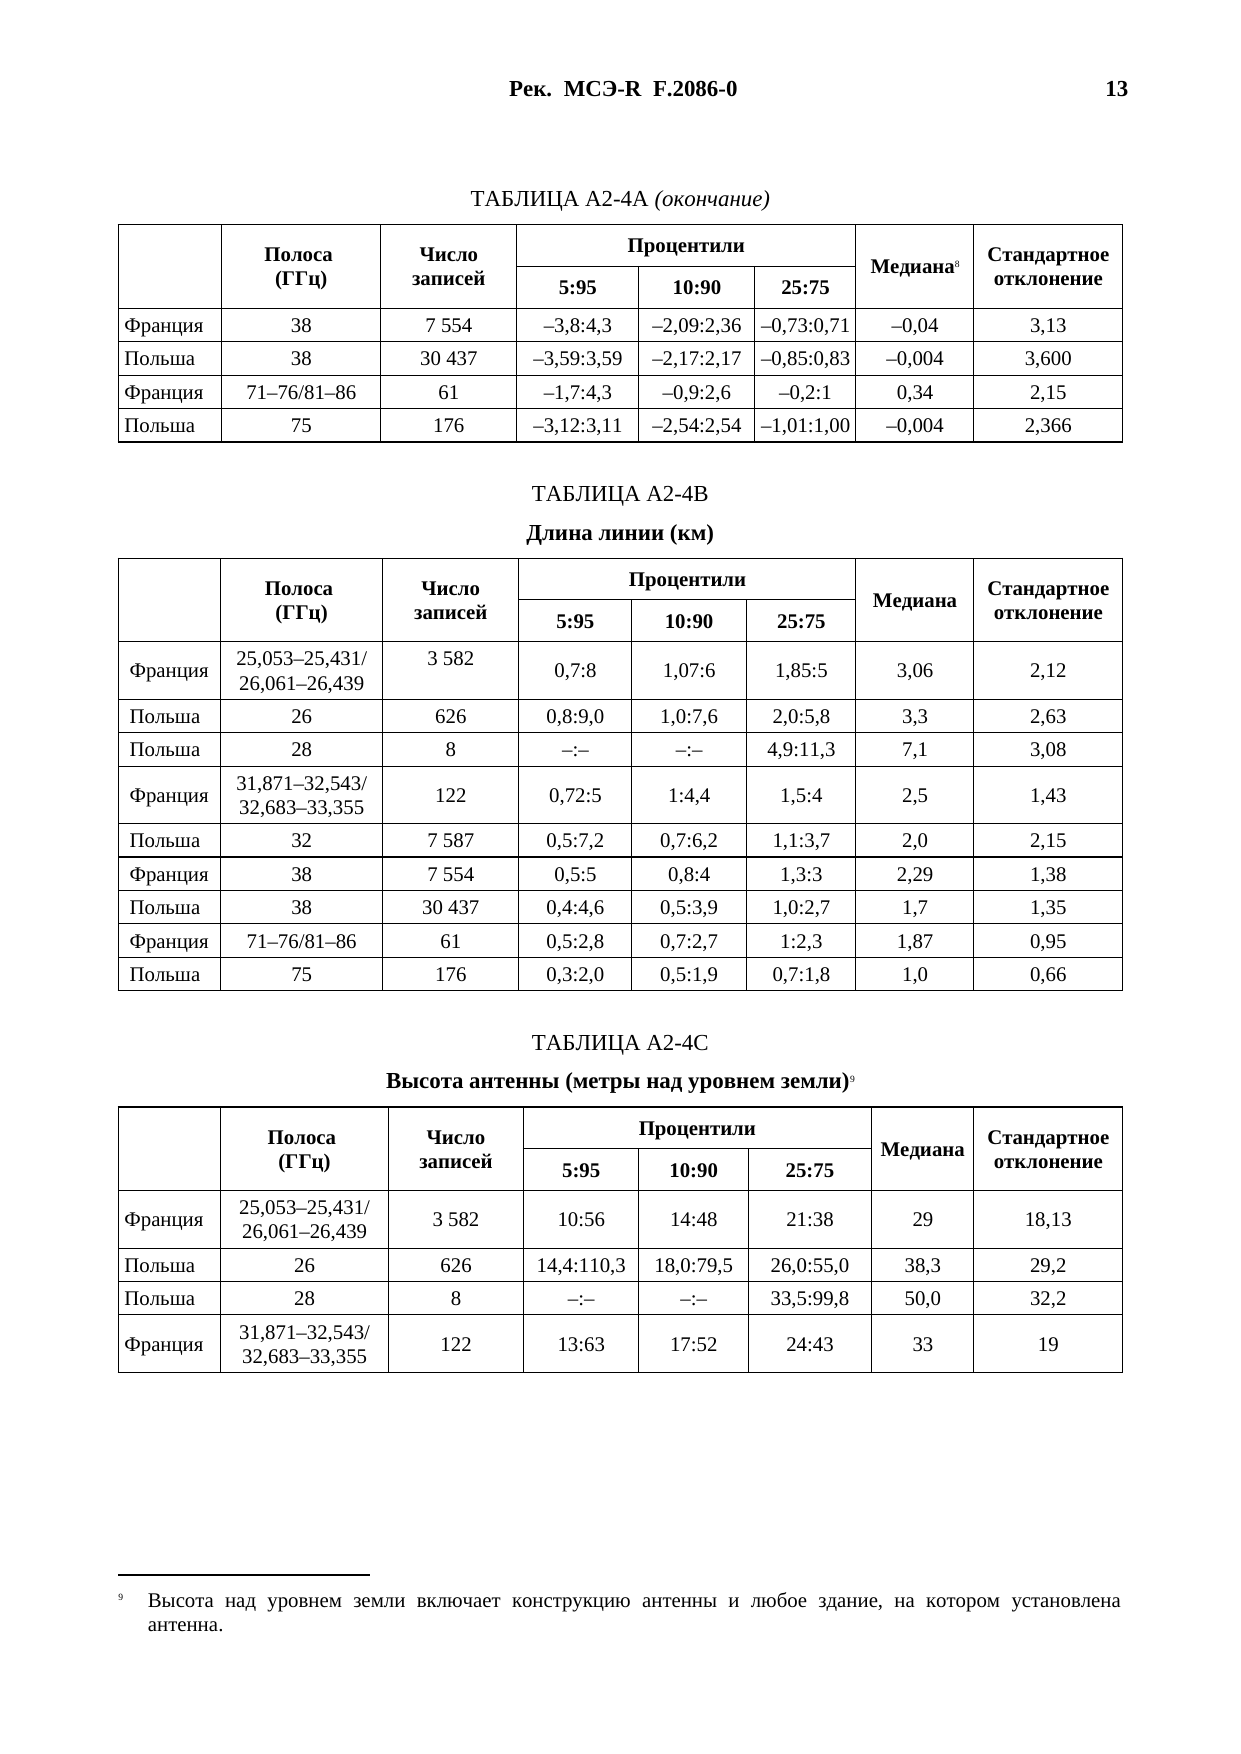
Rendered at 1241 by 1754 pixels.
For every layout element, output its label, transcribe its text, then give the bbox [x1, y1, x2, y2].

table_cell –0,85:0,83 [755, 342, 855, 374]
table_cell 26,0:55,0 [749, 1249, 871, 1281]
table_cell 38 [222, 342, 380, 374]
table_header Медиана8 [856, 225, 973, 308]
table_cell 24:43 [749, 1315, 871, 1372]
table_cell 2,12 [974, 642, 1122, 699]
table_cell 5:95 [517, 267, 638, 308]
table_cell Польша [119, 1249, 220, 1281]
table_cell 122 [389, 1315, 523, 1372]
table_cell 10:56 [524, 1191, 638, 1247]
table_cell 2,5 [856, 767, 973, 823]
table_header [119, 559, 220, 641]
table_cell 25,053–25,431/ 26,061–26,439 [221, 1191, 388, 1247]
table_header Число записей [381, 225, 516, 308]
table_cell –:– [639, 1282, 748, 1314]
table_cell 0,3:2,0 [519, 958, 631, 990]
table_cell 176 [383, 958, 518, 990]
table_cell 8 [383, 733, 518, 766]
table_cell 1,0:7,6 [632, 700, 746, 732]
table_cell 0,72:5 [519, 767, 631, 823]
table_cell Польша [119, 700, 220, 732]
table_cell 61 [381, 376, 516, 408]
table_cell Франция [119, 642, 220, 699]
table_cell 25,053–25,431/ 26,061–26,439 [221, 642, 382, 699]
table_cell Польша [119, 824, 220, 856]
table_cell 0,8:4 [632, 858, 746, 890]
table_cell 2,0:5,8 [747, 700, 855, 732]
table_cell 3 582 [389, 1191, 523, 1247]
table_cell 0,5:7,2 [519, 824, 631, 856]
table_cell Польша [119, 958, 220, 990]
table_cell 32,2 [974, 1282, 1122, 1314]
table_cell 0,66 [974, 958, 1122, 990]
table_cell 18,0:79,5 [639, 1249, 748, 1281]
table_cell 1,0:2,7 [747, 891, 855, 923]
table_cell 1,5:4 [747, 767, 855, 823]
text ТАБЛИЦА A2-4C [118, 1029, 1122, 1055]
table_cell Польша [119, 342, 221, 374]
table_cell 0,7:6,2 [632, 824, 746, 856]
table_cell 1,85:5 [747, 642, 855, 699]
table_cell 1:2,3 [747, 924, 855, 957]
table_cell 75 [222, 409, 380, 441]
table_cell –3,12:3,11 [517, 409, 638, 441]
table_cell 18,13 [974, 1191, 1122, 1247]
table_cell 33 [872, 1315, 973, 1372]
table_cell 38 [222, 309, 380, 341]
table_cell 1,0 [856, 958, 973, 990]
table_header Процентили [519, 559, 855, 599]
table_cell 25:75 [755, 267, 855, 308]
table_cell 0,95 [974, 924, 1122, 957]
table_cell 1,87 [856, 924, 973, 957]
table_cell 0,5:5 [519, 858, 631, 890]
table_header Число записей [383, 559, 518, 641]
table_cell 10:90 [632, 600, 746, 641]
table_cell Польша [119, 1282, 220, 1314]
table_cell 1,35 [974, 891, 1122, 923]
table_cell 21:38 [749, 1191, 871, 1247]
table_cell 4,9:11,3 [747, 733, 855, 766]
table_cell –0,9:2,6 [639, 376, 754, 408]
table_cell –3,59:3,59 [517, 342, 638, 374]
table_cell 7 587 [383, 824, 518, 856]
table_cell –0,004 [856, 342, 973, 374]
table_cell 1,07:6 [632, 642, 746, 699]
table_cell 71–76/81–86 [221, 924, 382, 957]
table_cell 75 [221, 958, 382, 990]
text ТАБЛИЦА A2-4A (окончание) [118, 185, 1122, 212]
table_cell 14,4:110,3 [524, 1249, 638, 1281]
table_cell Польша [119, 733, 220, 766]
table_cell 33,5:99,8 [749, 1282, 871, 1314]
table_cell –0,004 [856, 409, 973, 441]
table_cell Франция [119, 858, 220, 890]
table_cell 10:90 [639, 267, 754, 308]
table_cell 8 [389, 1282, 523, 1314]
table_cell 0,5:3,9 [632, 891, 746, 923]
table_cell 626 [389, 1249, 523, 1281]
table_header Процентили [524, 1108, 871, 1148]
table_cell –2,17:2,17 [639, 342, 754, 374]
table_cell –0,2:1 [755, 376, 855, 408]
table_cell 1,7 [856, 891, 973, 923]
table_cell 38 [221, 891, 382, 923]
table_cell Франция [119, 376, 221, 408]
title Высота антенны (метры над уровнем земли) [118, 1068, 1122, 1094]
table_cell 7,1 [856, 733, 973, 766]
table_cell 0,7:2,7 [632, 924, 746, 957]
table_cell –:– [632, 733, 746, 766]
table_cell 3,600 [974, 342, 1122, 374]
table_cell 31,871–32,543/ 32,683–33,355 [221, 1315, 388, 1372]
table_cell –0,73:0,71 [755, 309, 855, 341]
table_cell 5:95 [524, 1149, 638, 1190]
text ТАБЛИЦА A2-4B [118, 480, 1122, 506]
table_cell 31,871–32,543/ 32,683–33,355 [221, 767, 382, 823]
table_cell 30 437 [383, 891, 518, 923]
table_cell 61 [383, 924, 518, 957]
table_cell 3 582 [383, 642, 518, 699]
table_cell 3,06 [856, 642, 973, 699]
table_cell Франция [119, 309, 221, 341]
table_cell –3,8:4,3 [517, 309, 638, 341]
table_cell 1,3:3 [747, 858, 855, 890]
table_cell 2,15 [974, 376, 1122, 408]
table_cell 3,3 [856, 700, 973, 732]
table_header Полоса (ГГц) [221, 559, 382, 641]
table_cell 29,2 [974, 1249, 1122, 1281]
table_header Стандартное отклонение [974, 559, 1122, 641]
table_cell 3,13 [974, 309, 1122, 341]
table_cell 122 [383, 767, 518, 823]
table_cell 50,0 [872, 1282, 973, 1314]
table_cell 10:90 [639, 1149, 748, 1190]
table_cell 71–76/81–86 [222, 376, 380, 408]
table_cell Франция [119, 767, 220, 823]
table_cell 30 437 [381, 342, 516, 374]
table_cell 0,7:1,8 [747, 958, 855, 990]
table_cell 0,5:1,9 [632, 958, 746, 990]
table_cell Франция [119, 924, 220, 957]
table_header Число записей [389, 1108, 523, 1190]
table_cell –:– [519, 733, 631, 766]
table_cell Польша [119, 409, 221, 441]
table_cell 626 [383, 700, 518, 732]
table_cell 0,5:2,8 [519, 924, 631, 957]
title Длина линии (км) [118, 519, 1122, 545]
table_header [119, 225, 221, 308]
table_cell Польша [119, 891, 220, 923]
table_cell 26 [221, 700, 382, 732]
table_cell 25:75 [747, 600, 855, 641]
table_cell 2,15 [974, 824, 1122, 856]
table_cell 2,0 [856, 824, 973, 856]
table_cell Франция [119, 1315, 220, 1372]
table_cell 7 554 [381, 309, 516, 341]
table_header Стандартное отклонение [974, 1108, 1122, 1190]
table_cell 0,8:9,0 [519, 700, 631, 732]
table_cell 29 [872, 1191, 973, 1247]
table_cell 1,38 [974, 858, 1122, 890]
table_cell 0,7:8 [519, 642, 631, 699]
table_cell –1,01:1,00 [755, 409, 855, 441]
table_cell 5:95 [519, 600, 631, 641]
table_cell 26 [221, 1249, 388, 1281]
table_cell 38 [221, 858, 382, 890]
table_cell 3,08 [974, 733, 1122, 766]
table_header Стандартное отклонение [974, 225, 1122, 308]
table_cell –2,54:2,54 [639, 409, 754, 441]
table_header Полоса (ГГц) [222, 225, 380, 308]
table_cell 28 [221, 1282, 388, 1314]
table_header [119, 1108, 220, 1190]
table_cell –1,7:4,3 [517, 376, 638, 408]
table_cell 0,34 [856, 376, 973, 408]
table_cell 2,366 [974, 409, 1122, 441]
table_cell 32 [221, 824, 382, 856]
table_cell 176 [381, 409, 516, 441]
table_header Медиана [856, 559, 973, 641]
table_cell –2,09:2,36 [639, 309, 754, 341]
table_cell –:– [524, 1282, 638, 1314]
table_header Медиана [872, 1108, 973, 1190]
table_header Процентили [517, 225, 855, 266]
table_cell 25:75 [749, 1149, 871, 1190]
table_cell 2,63 [974, 700, 1122, 732]
table_cell 19 [974, 1315, 1122, 1372]
table_cell 17:52 [639, 1315, 748, 1372]
table_cell 0,4:4,6 [519, 891, 631, 923]
table_cell 2,29 [856, 858, 973, 890]
table_cell 1,43 [974, 767, 1122, 823]
table_cell 1,1:3,7 [747, 824, 855, 856]
table_cell 38,3 [872, 1249, 973, 1281]
table_cell 1:4,4 [632, 767, 746, 823]
table_cell Франция [119, 1191, 220, 1247]
table_cell 13:63 [524, 1315, 638, 1372]
table_cell –0,04 [856, 309, 973, 341]
table_cell 7 554 [383, 858, 518, 890]
table_cell 28 [221, 733, 382, 766]
table_header Полоса (ГГц) [221, 1108, 388, 1190]
table_cell 14:48 [639, 1191, 748, 1247]
